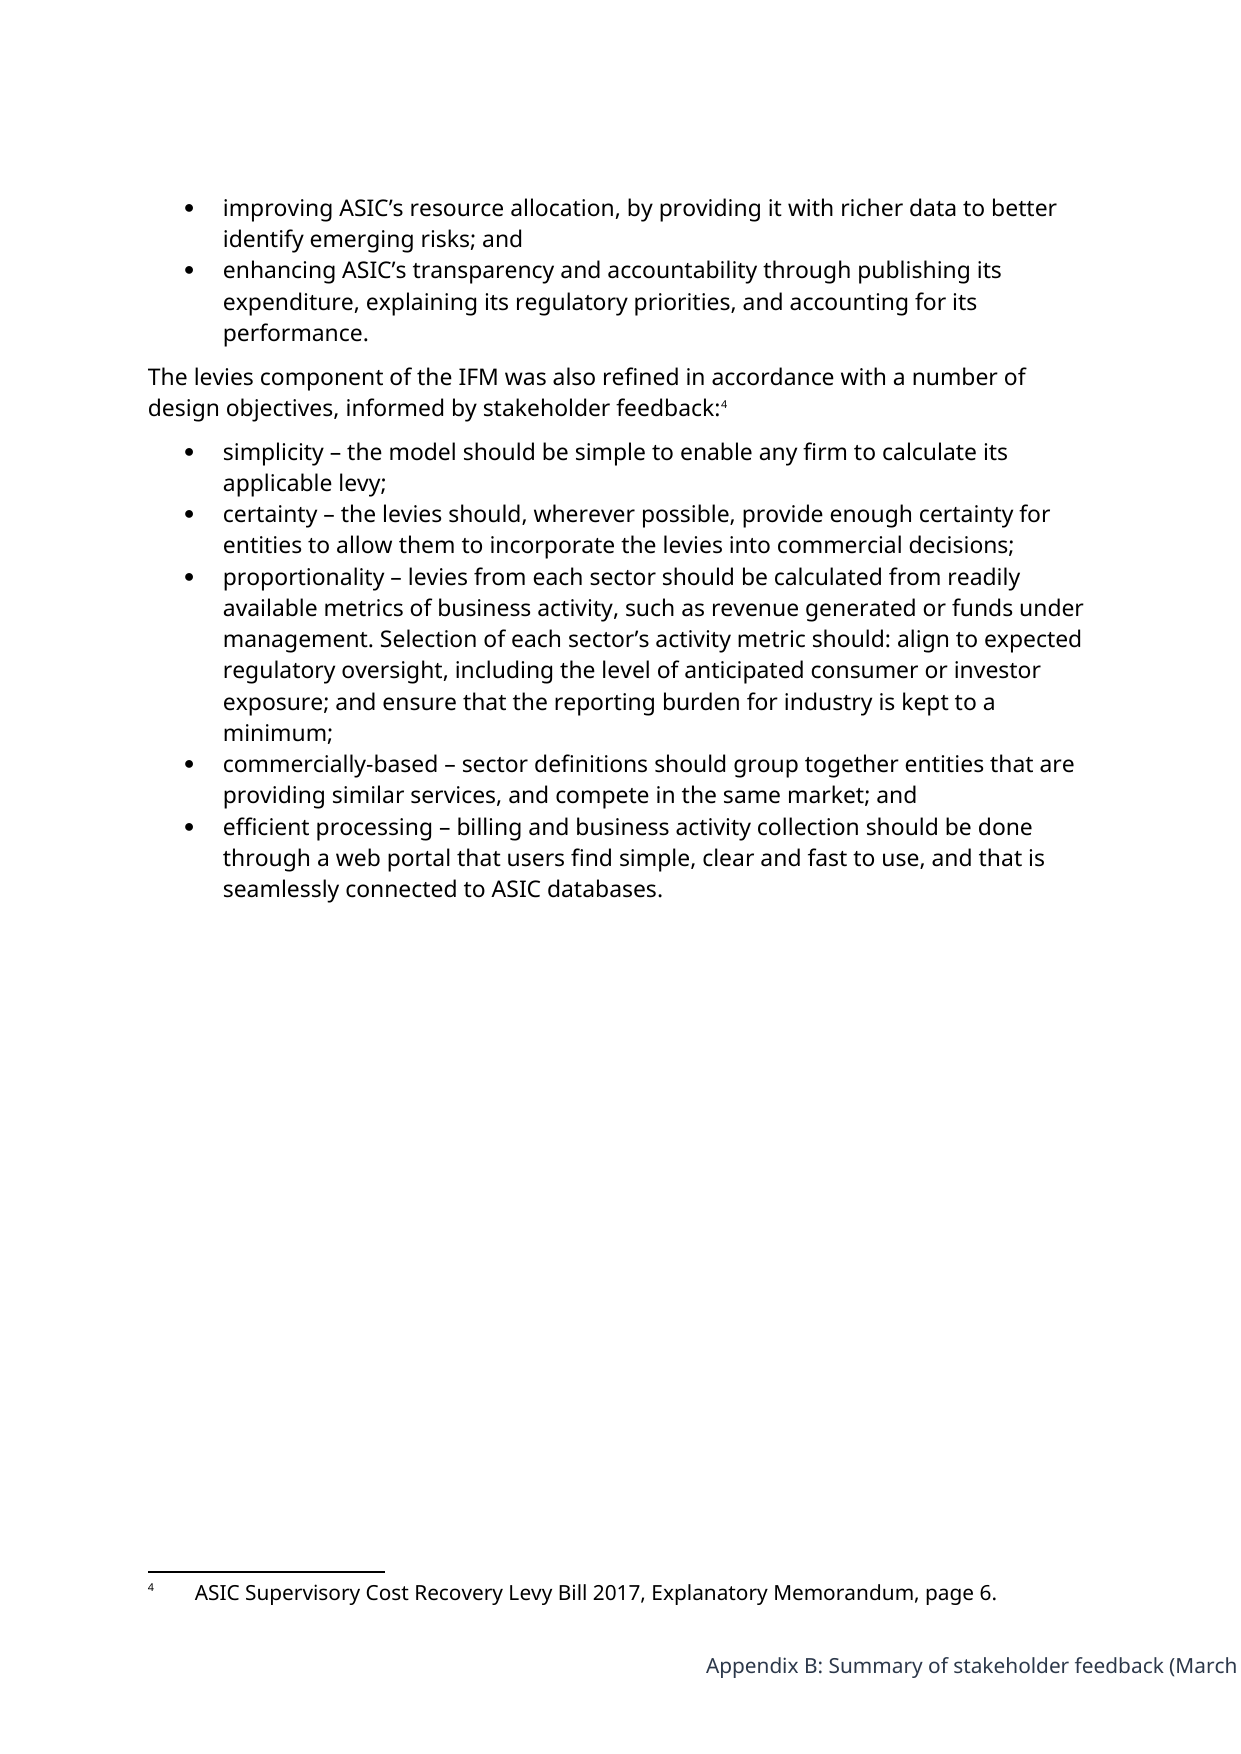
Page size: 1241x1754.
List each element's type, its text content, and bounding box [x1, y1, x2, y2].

list efficient processing – billing and business activity collection should be done through a web portal that users find simple, clear and fast to use, and that is seamlessly connected to ASIC databases. [185, 811, 1092, 904]
list certainty – the levies should, wherever possible, provide enough certainty for entities to allow them to incorporate the levies into commercial decisions; [185, 498, 1092, 561]
list enhancing ASIC’s transparency and accountability through publishing its expenditure, explaining its regulatory priorities, and accounting for its performance. [185, 254, 1092, 348]
text The levies component of the IFM was also refined in accordance with a number of design objectives, informed by stakeholder feedback: [148, 361, 1092, 423]
list simplicity – the model should be simple to enable any firm to calculate its applicable levy; [185, 436, 1092, 498]
list proportionality – levies from each sector should be calculated from readily available metrics of business activity, such as revenue generated or funds under management. Selection of each sector’s activity metric should: align to expected regulatory oversight, including the level of anticipated consumer or investor exposure; and ensure that the reporting burden for industry is kept to a minimum; [185, 561, 1092, 748]
list commercially-based – sector definitions should group together entities that are providing similar services, and compete in the same market; and [185, 748, 1092, 811]
list improving ASIC’s resource allocation, by providing it with richer data to better identify emerging risks; and [185, 192, 1092, 254]
